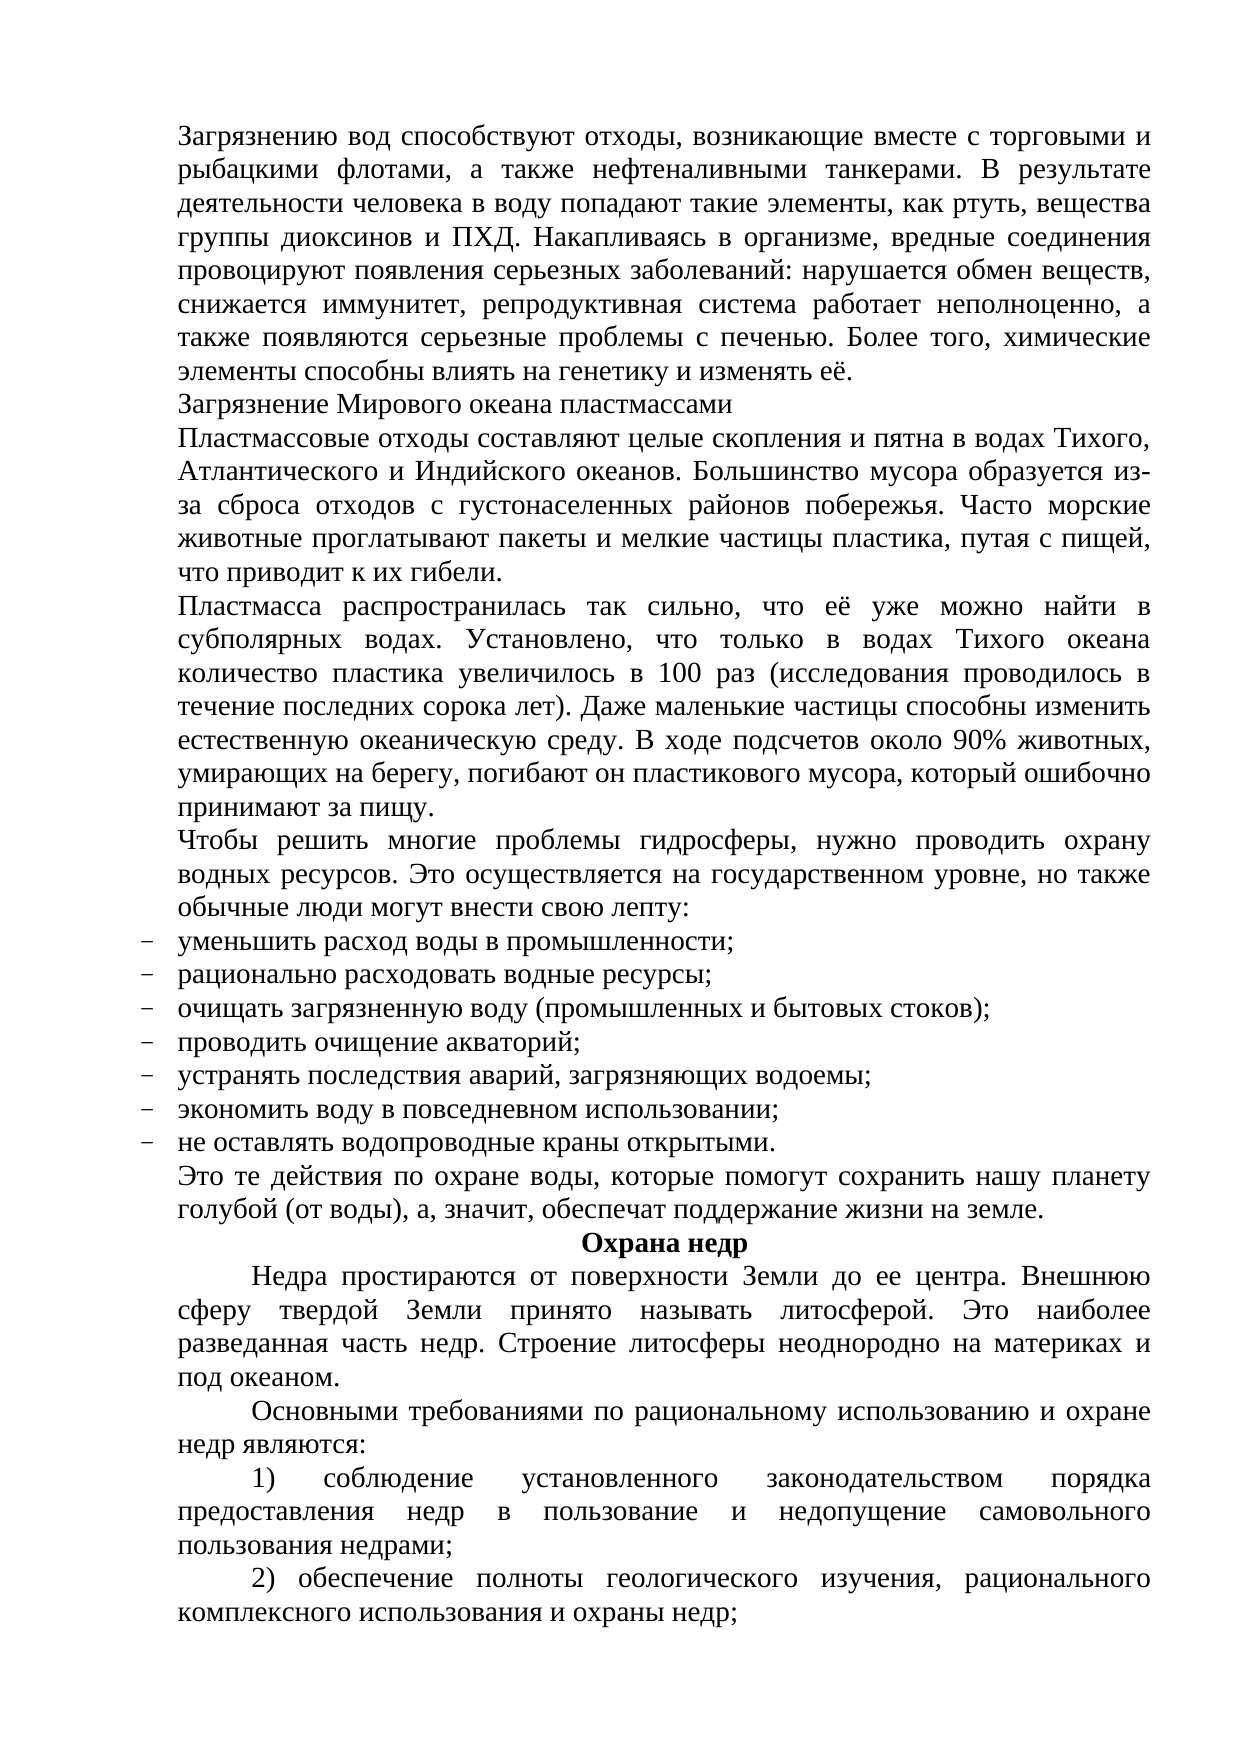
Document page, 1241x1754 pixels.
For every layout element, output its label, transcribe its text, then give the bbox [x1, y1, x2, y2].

text Это те действия по охране воды, которые помогут сохранить нашу планету голубой (от воды), а, значит, обеспечат поддержание жизни на земле. [177, 1158, 1152, 1225]
list устранять последствия аварий, загрязняющих водоемы; [140, 1057, 1152, 1091]
text 2) обеспечение полноты геологического изучения, рационального комплексного использования и охраны недр; [177, 1560, 1152, 1627]
list рационально расходовать водные ресурсы; [140, 957, 1152, 990]
text 1) соблюдение установленного законодательством порядка предоставления недр в пользование и недопущение самовольного пользования недрами; [177, 1460, 1152, 1560]
list уменьшить расход воды в промышленности; [140, 923, 1152, 957]
text Охрана недр [177, 1225, 1152, 1258]
list не оставлять водопроводные краны открытыми. [140, 1124, 1152, 1158]
text Загрязнению вод способствуют отходы, возникающие вместе с торговыми и рыбацкими флотами, а также нефтеналивными танкерами. В результате деятельности человека в воду попадают такие элементы, как ртуть, вещества группы диоксинов и ПХД. Накапливаясь в организме, вредные соединения провоцируют появления серьезных заболеваний: нарушается обмен веществ, снижается иммунитет, репродуктивная система работает неполноценно, а также появляются серьезные проблемы с печенью. Более того, химические элементы способны влиять на генетику и изменять её. [177, 118, 1152, 386]
text Чтобы решить многие проблемы гидросферы, нужно проводить охрану водных ресурсов. Это осуществляется на государственном уровне, но также обычные люди могут внести свою лепту: [177, 822, 1152, 923]
text Загрязнение Мирового океана пластмассами [177, 386, 1152, 420]
list проводить очищение акваторий; [140, 1024, 1152, 1057]
list очищать загрязненную воду (промышленных и бытовых стоков); [140, 990, 1152, 1024]
text Пластмасса распространилась так сильно, что её уже можно найти в субполярных водах. Установлено, что только в водах Тихого океана количество пластика увеличилось в 100 раз (исследования проводилось в течение последних сорока лет). Даже маленькие частицы способны изменить естественную океаническую среду. В ходе подсчетов около 90% животных, умирающих на берегу, погибают он пластикового мусора, который ошибочно принимают за пищу. [177, 588, 1152, 822]
list экономить воду в повседневном использовании; [140, 1091, 1152, 1124]
text Основными требованиями по рациональному использованию и охране недр являются: [177, 1393, 1152, 1460]
text Пластмассовые отходы составляют целые скопления и пятна в водах Тихого, Атлантического и Индийского океанов. Большинство мусора образуется из-за сброса отходов с густонаселенных районов побережья. Часто морские животные проглатывают пакеты и мелкие частицы пластика, путая с пищей, что приводит к их гибели. [177, 420, 1152, 588]
text Недра простираются от поверхности Земли до ее центра. Внешнюю сферу твердой Земли принято называть литосферой. Это наиболее разведанная часть недр. Строение литосферы неоднородно на материках и под океаном. [177, 1258, 1152, 1393]
